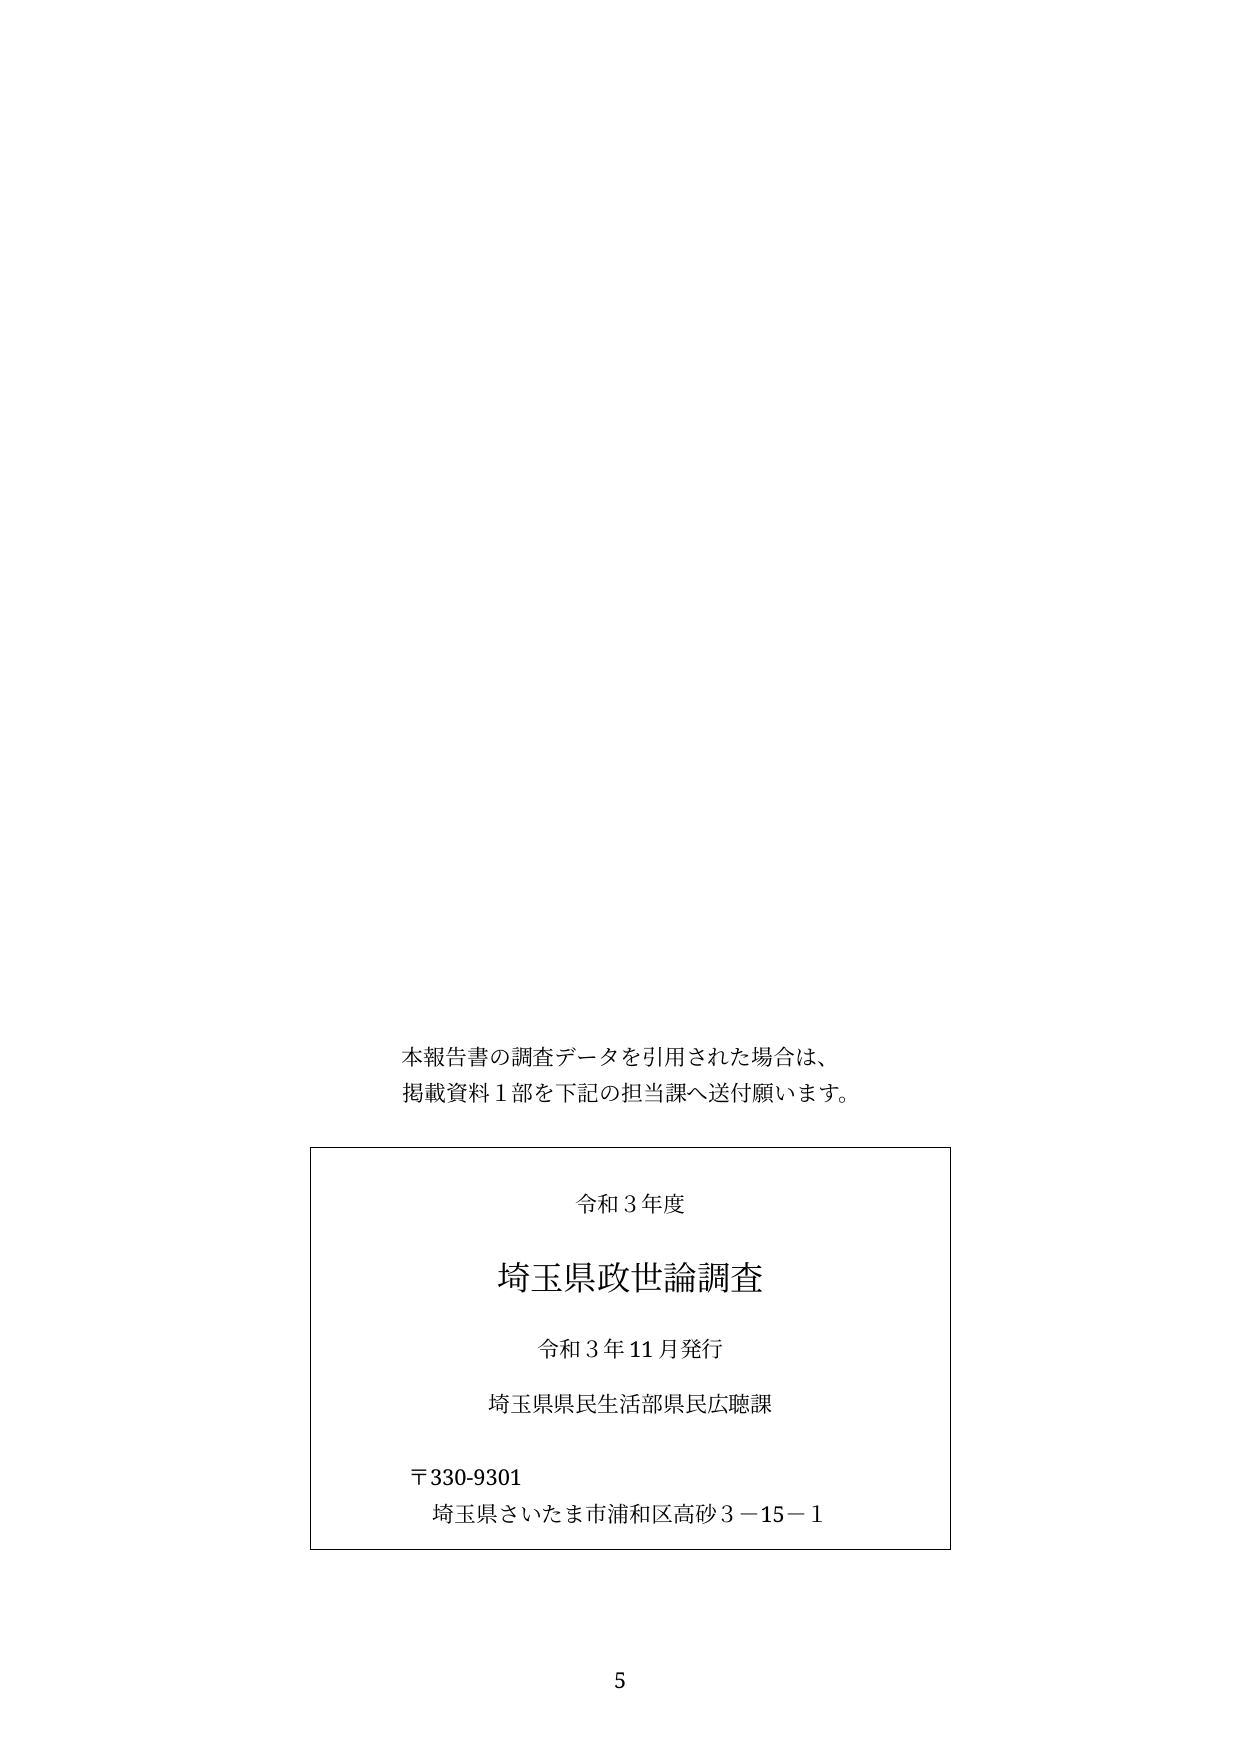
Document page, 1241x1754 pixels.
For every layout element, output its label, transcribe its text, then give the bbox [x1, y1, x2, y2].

table_header 令和３年度 埼玉県政世論調査 令和３年11月発行 埼玉県県民生活部県民広聴課 〒330-9301 埼玉県さいたま市浦和区高砂３－15－１ [311, 1148, 950, 1549]
text 本報告書の調査データを引用された場合は、 掲載資料１部を下記の担当課へ送付願います。 [118, 1038, 1122, 1111]
